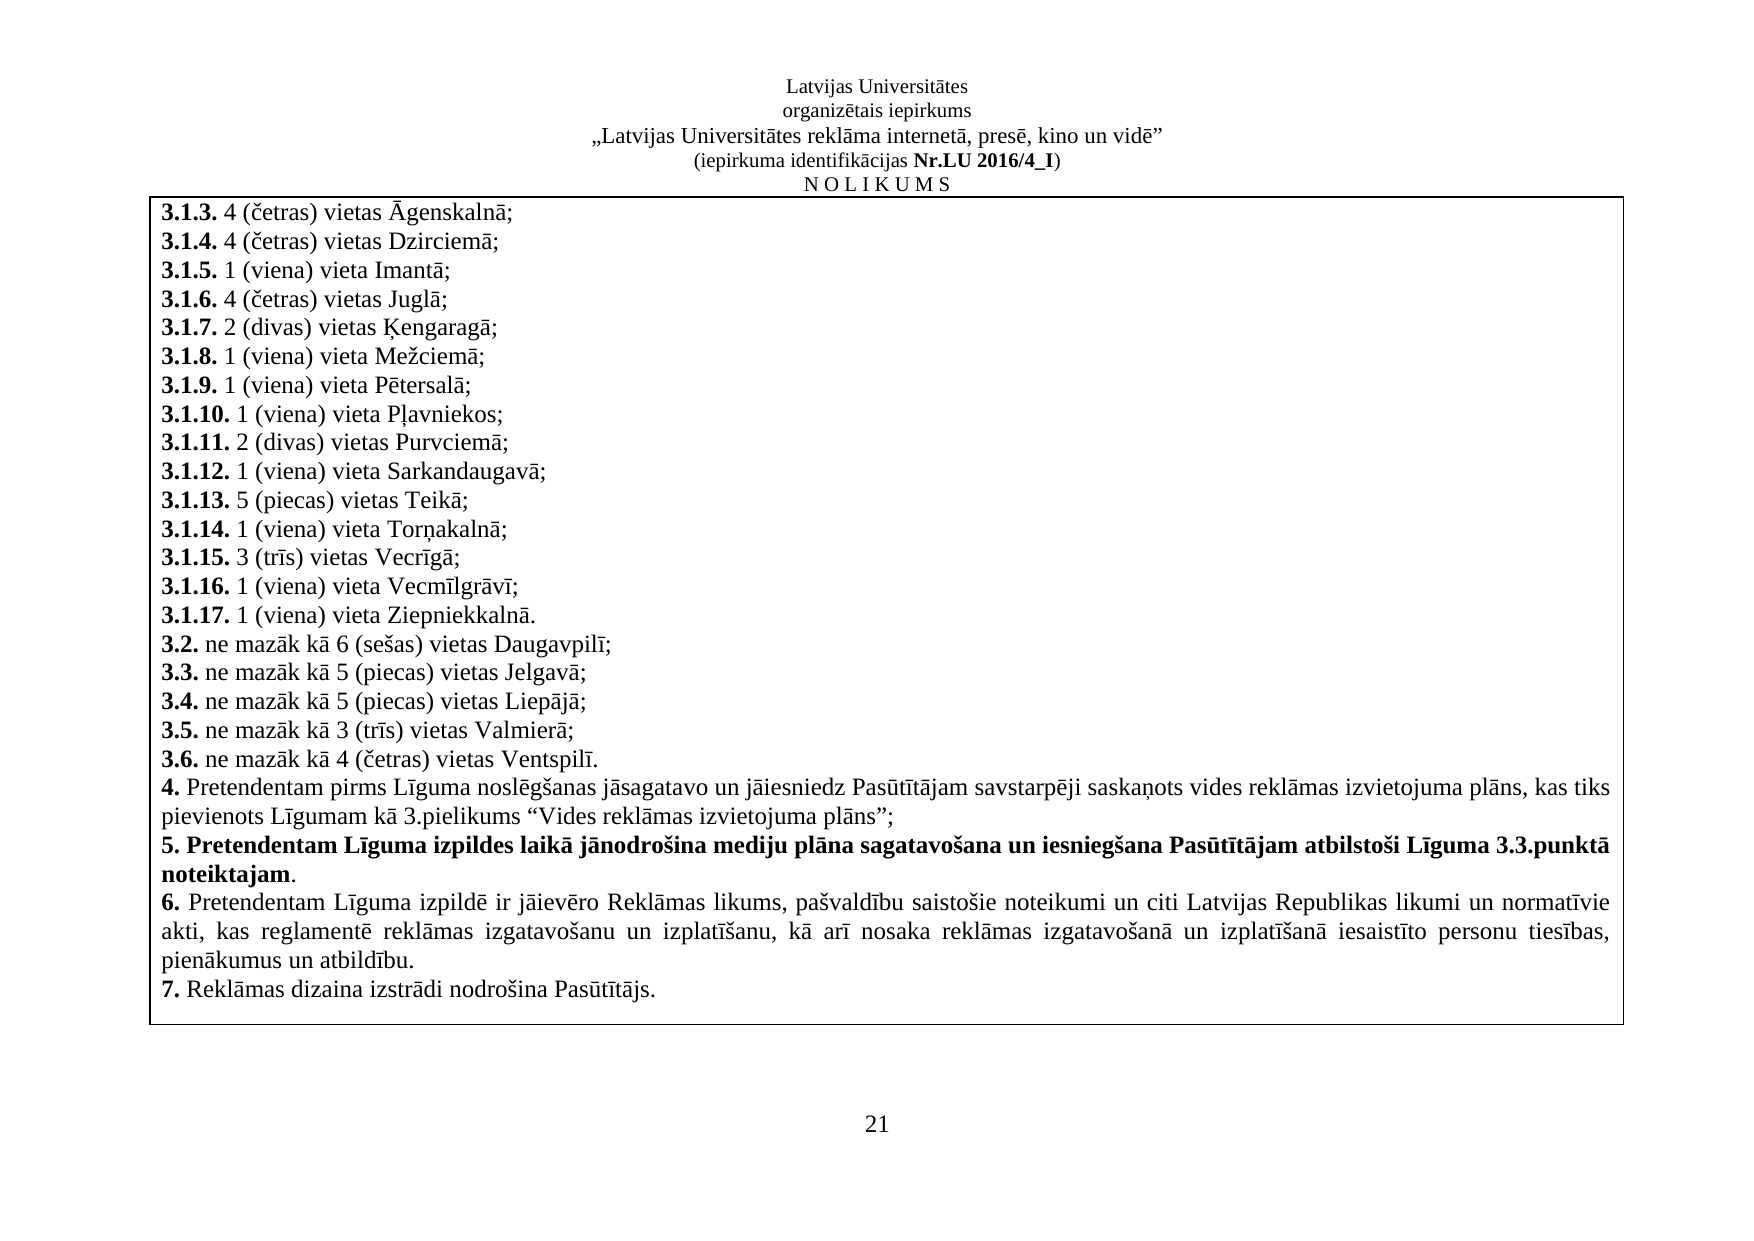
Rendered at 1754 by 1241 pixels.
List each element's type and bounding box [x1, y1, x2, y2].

table_cell [151, 198, 1623, 1024]
